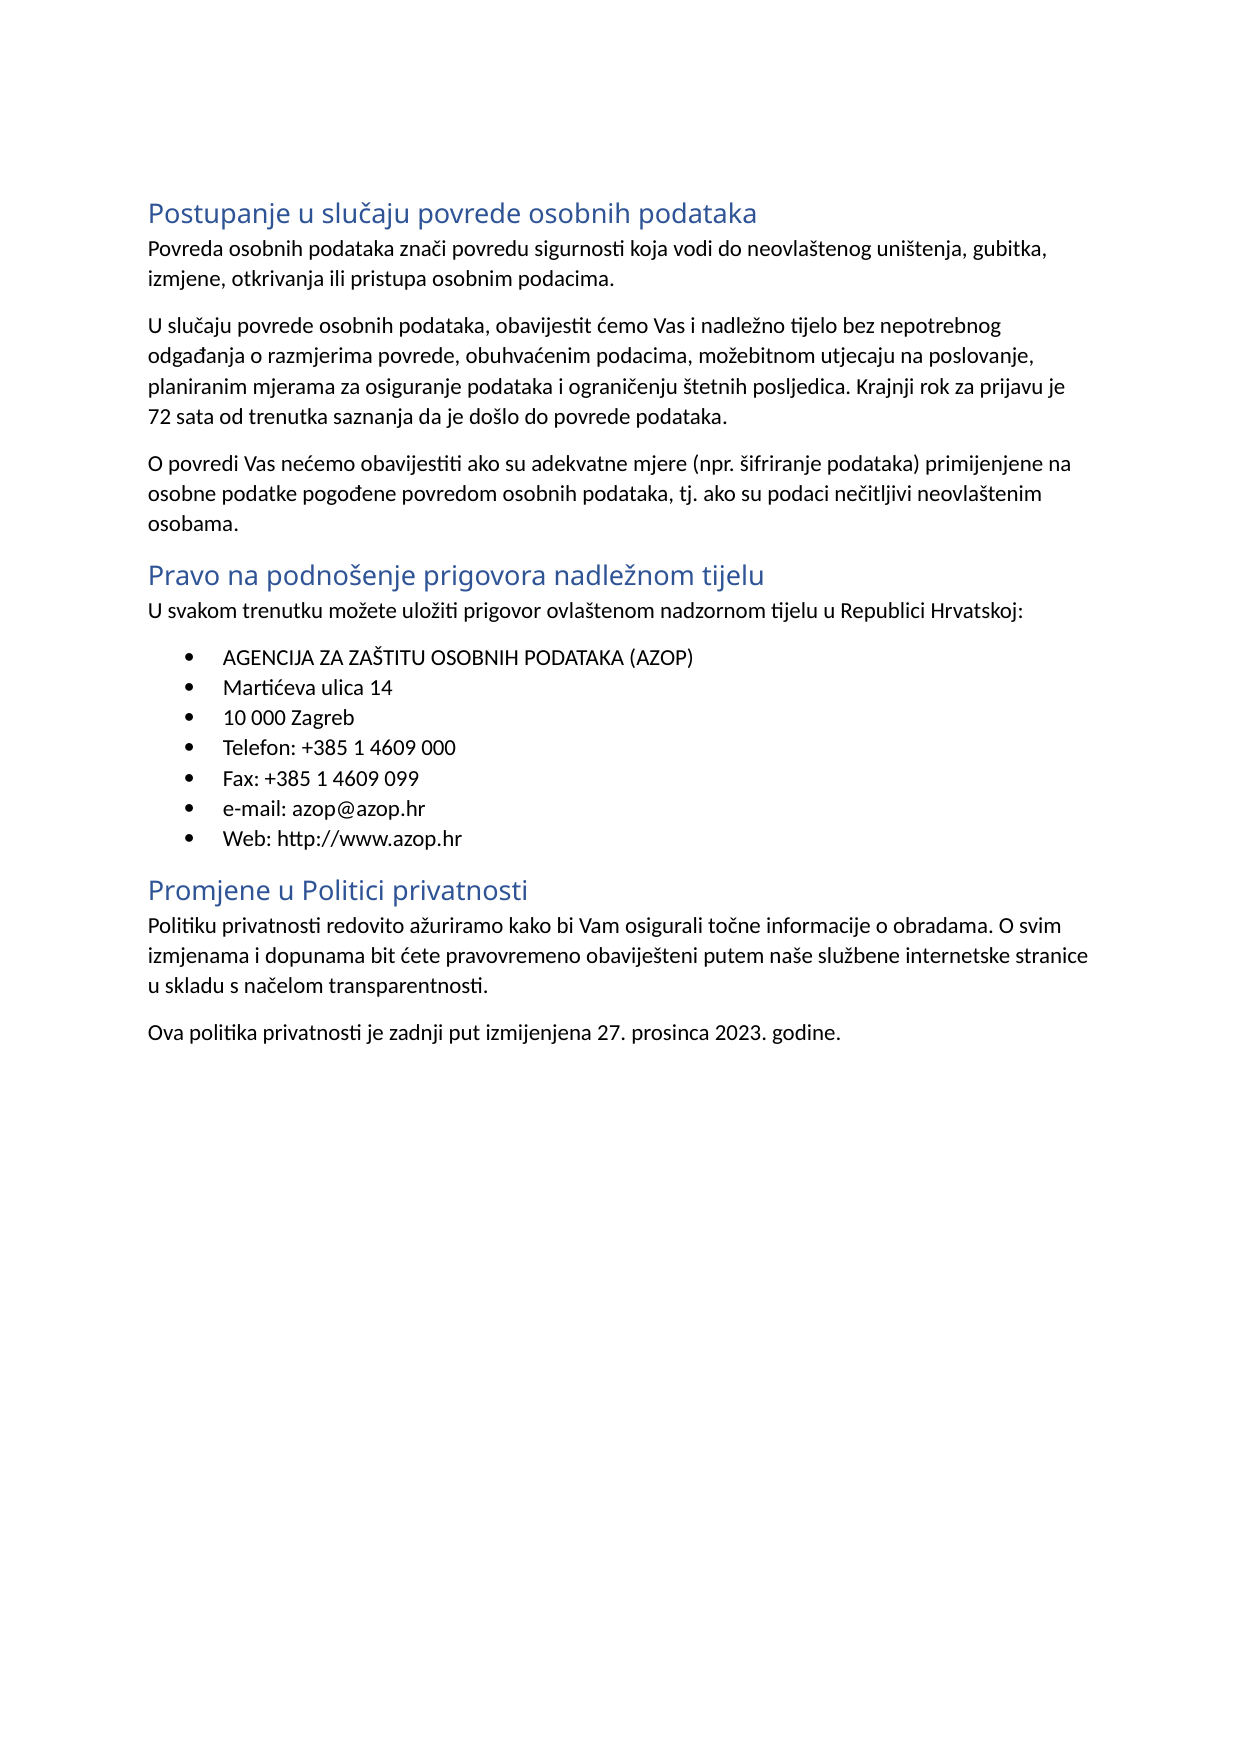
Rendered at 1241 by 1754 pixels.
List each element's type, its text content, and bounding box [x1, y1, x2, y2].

list 10 000 Zagreb [185, 703, 1093, 731]
list AGENCIJA ZA ZAŠTITU OSOBNIH PODATAKA (AZOP) [185, 643, 1093, 671]
text Ova politika privatnosti je zadnji put izmijenjena 27. prosinca 2023. godine. [148, 1018, 1093, 1046]
text O povredi Vas nećemo obavijestiti ako su adekvatne mjere (npr. šifriranje podataka) primijenjene na osobne podatke pogođene povredom osobnih podataka, tj. ako su podaci nečitljivi neovlaštenim osobama. [148, 449, 1093, 537]
list Telefon: +385 1 4609 000 [185, 733, 1093, 761]
list e-mail: azop@azop.hr [185, 794, 1093, 822]
subtitle Promjene u Politici privatnosti [148, 871, 1093, 908]
text U slučaju povrede osobnih podataka, obavijestit ćemo Vas i nadležno tijelo bez nepotrebnog odgađanja o razmjerima povrede, obuhvaćenim podacima, možebitnom utjecaju na poslovanje, planiranim mjerama za osiguranje podataka i ograničenju štetnih posljedica. Krajnji rok za prijavu je 72 sata od trenutka saznanja da je došlo do povrede podataka. [148, 311, 1093, 430]
list Fax: +385 1 4609 099 [185, 764, 1093, 792]
text Povreda osobnih podataka znači povredu sigurnosti koja vodi do neovlaštenog uništenja, gubitka, izmjene, otkrivanja ili pristupa osobnim podacima. [148, 234, 1093, 292]
subtitle Pravo na podnošenje prigovora nadležnom tijelu [148, 556, 1093, 593]
text Politiku privatnosti redovito ažuriramo kako bi Vam osigurali točne informacije o obradama. O svim izmjenama i dopunama bit ćete pravovremeno obaviješteni putem naše službene internetske stranice u skladu s načelom transparentnosti. [148, 911, 1093, 999]
list Martićeva ulica 14 [185, 673, 1093, 701]
subtitle Postupanje u slučaju povrede osobnih podataka [148, 194, 1093, 231]
list Web: http://www.azop.hr [185, 824, 1093, 852]
text U svakom trenutku možete uložiti prigovor ovlaštenom nadzornom tijelu u Republici Hrvatskoj: [148, 596, 1093, 624]
